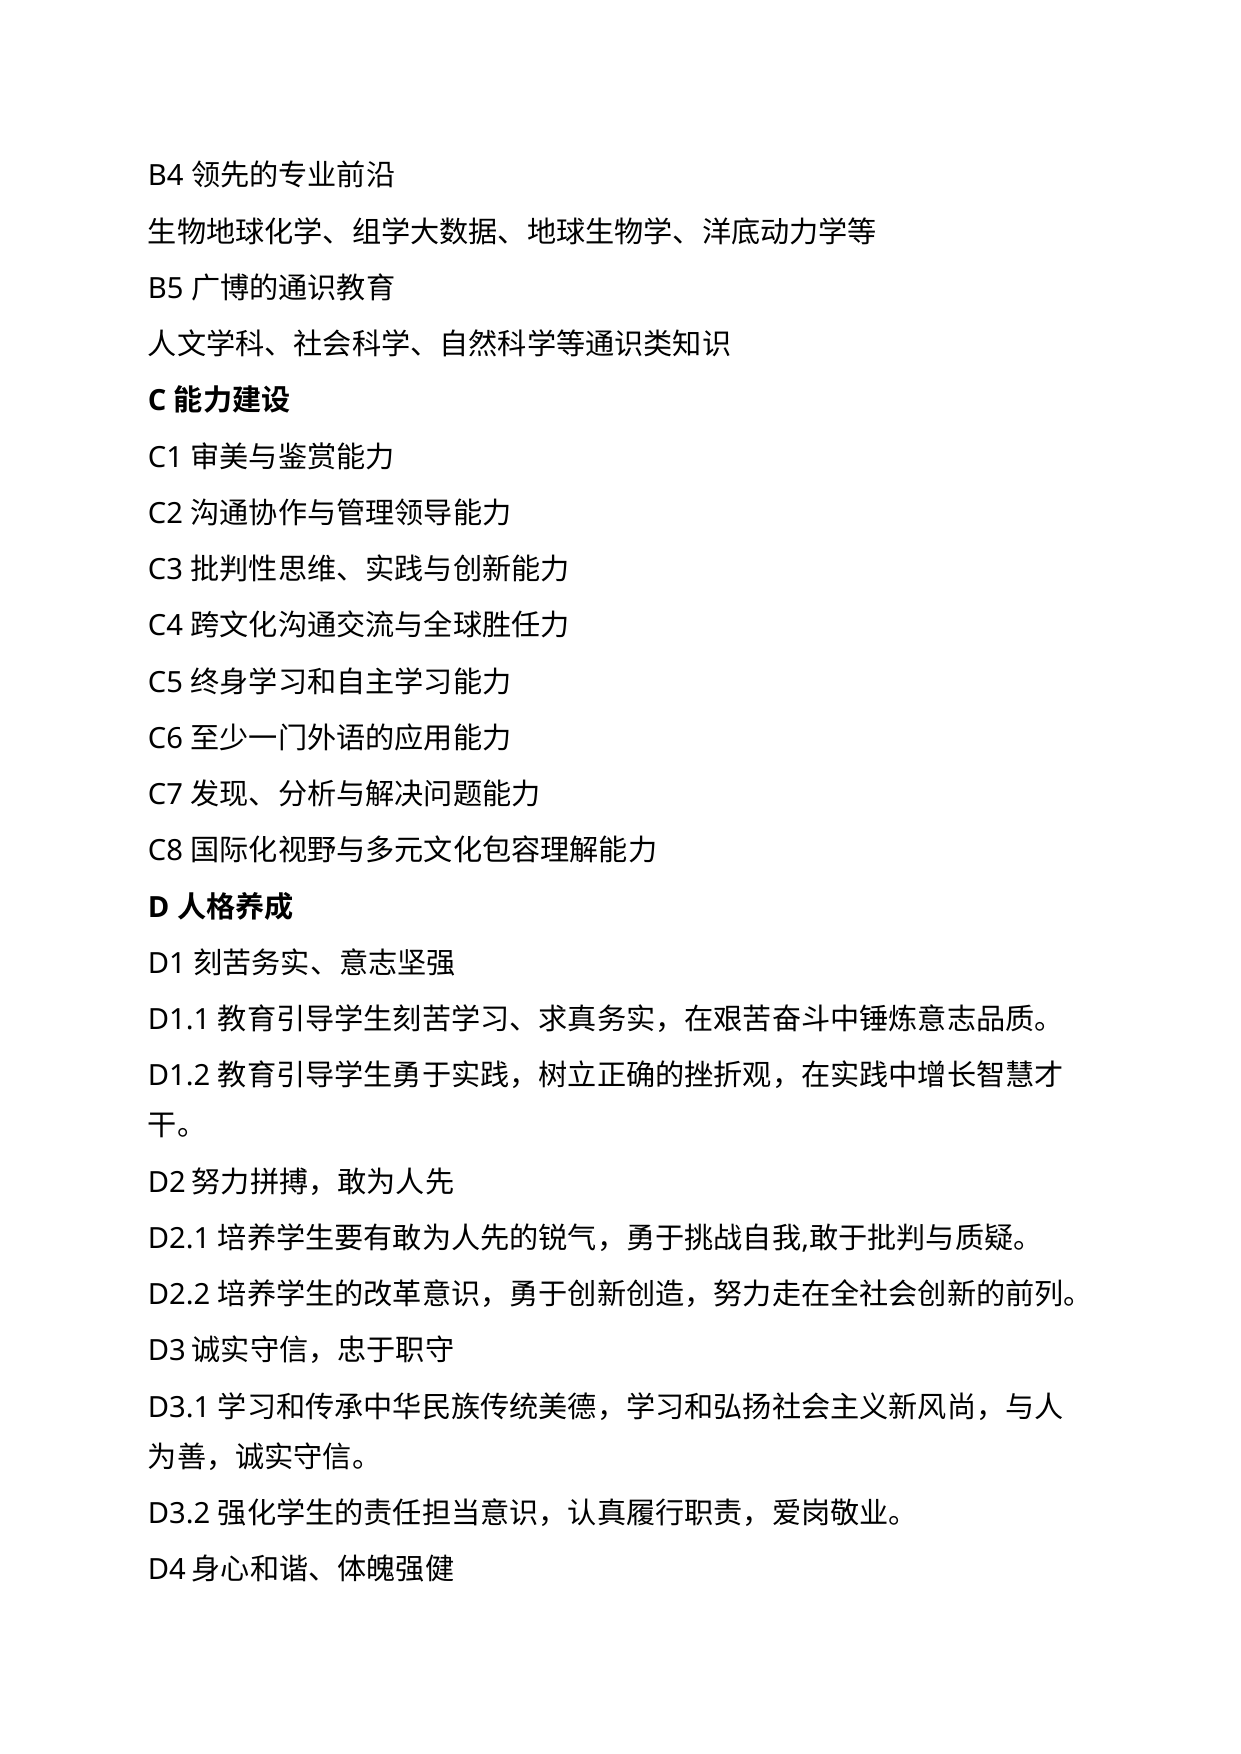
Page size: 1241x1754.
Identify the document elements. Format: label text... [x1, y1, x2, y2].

text C8 国际化视野与多元文化包容理解能力 [148, 821, 1093, 871]
text D3诚实守信，忠于职守 [148, 1321, 1093, 1371]
text D1.2 教育引导学生勇于实践，树立正确的挫折观，在实践中增长智慧才干。 [148, 1046, 1093, 1146]
text D2.1 培养学生要有敢为人先的锐气，勇于挑战自我,敢于批判与质疑。 [148, 1208, 1093, 1258]
text C6 至少一门外语的应用能力 [148, 708, 1093, 758]
text C 能力建设 [148, 371, 1093, 421]
text C2 沟通协作与管理领导能力 [148, 483, 1093, 533]
text C5 终身学习和自主学习能力 [148, 652, 1093, 702]
text D3.2 强化学生的责任担当意识，认真履行职责，爱岗敬业。 [148, 1483, 1093, 1533]
text D2努力拼搏，敢为人先 [148, 1152, 1093, 1202]
text B5 广博的通识教育 [148, 258, 1093, 308]
text D2.2 培养学生的改革意识，勇于创新创造，努力走在全社会创新的前列。 [148, 1264, 1093, 1314]
text D1.1 教育引导学生刻苦学习、求真务实，在艰苦奋斗中锤炼意志品质。 [148, 989, 1093, 1039]
text B4 领先的专业前沿 [148, 146, 1093, 196]
text 人文学科、社会科学、自然科学等通识类知识 [148, 314, 1093, 364]
text C7 发现、分析与解决问题能力 [148, 764, 1093, 814]
text C3 批判性思维、实践与创新能力 [148, 539, 1093, 589]
text 生物地球化学、组学大数据、地球生物学、洋底动力学等 [148, 202, 1093, 252]
text D3.1 学习和传承中华民族传统美德，学习和弘扬社会主义新风尚，与人为善，诚实守信。 [148, 1377, 1093, 1477]
text D1 刻苦务实、意志坚强 [148, 933, 1093, 983]
text C1 审美与鉴赏能力 [148, 427, 1093, 477]
text D 人格养成 [148, 877, 1093, 927]
text C4 跨文化沟通交流与全球胜任力 [148, 596, 1093, 646]
text D4身心和谐、体魄强健 [148, 1539, 1093, 1589]
